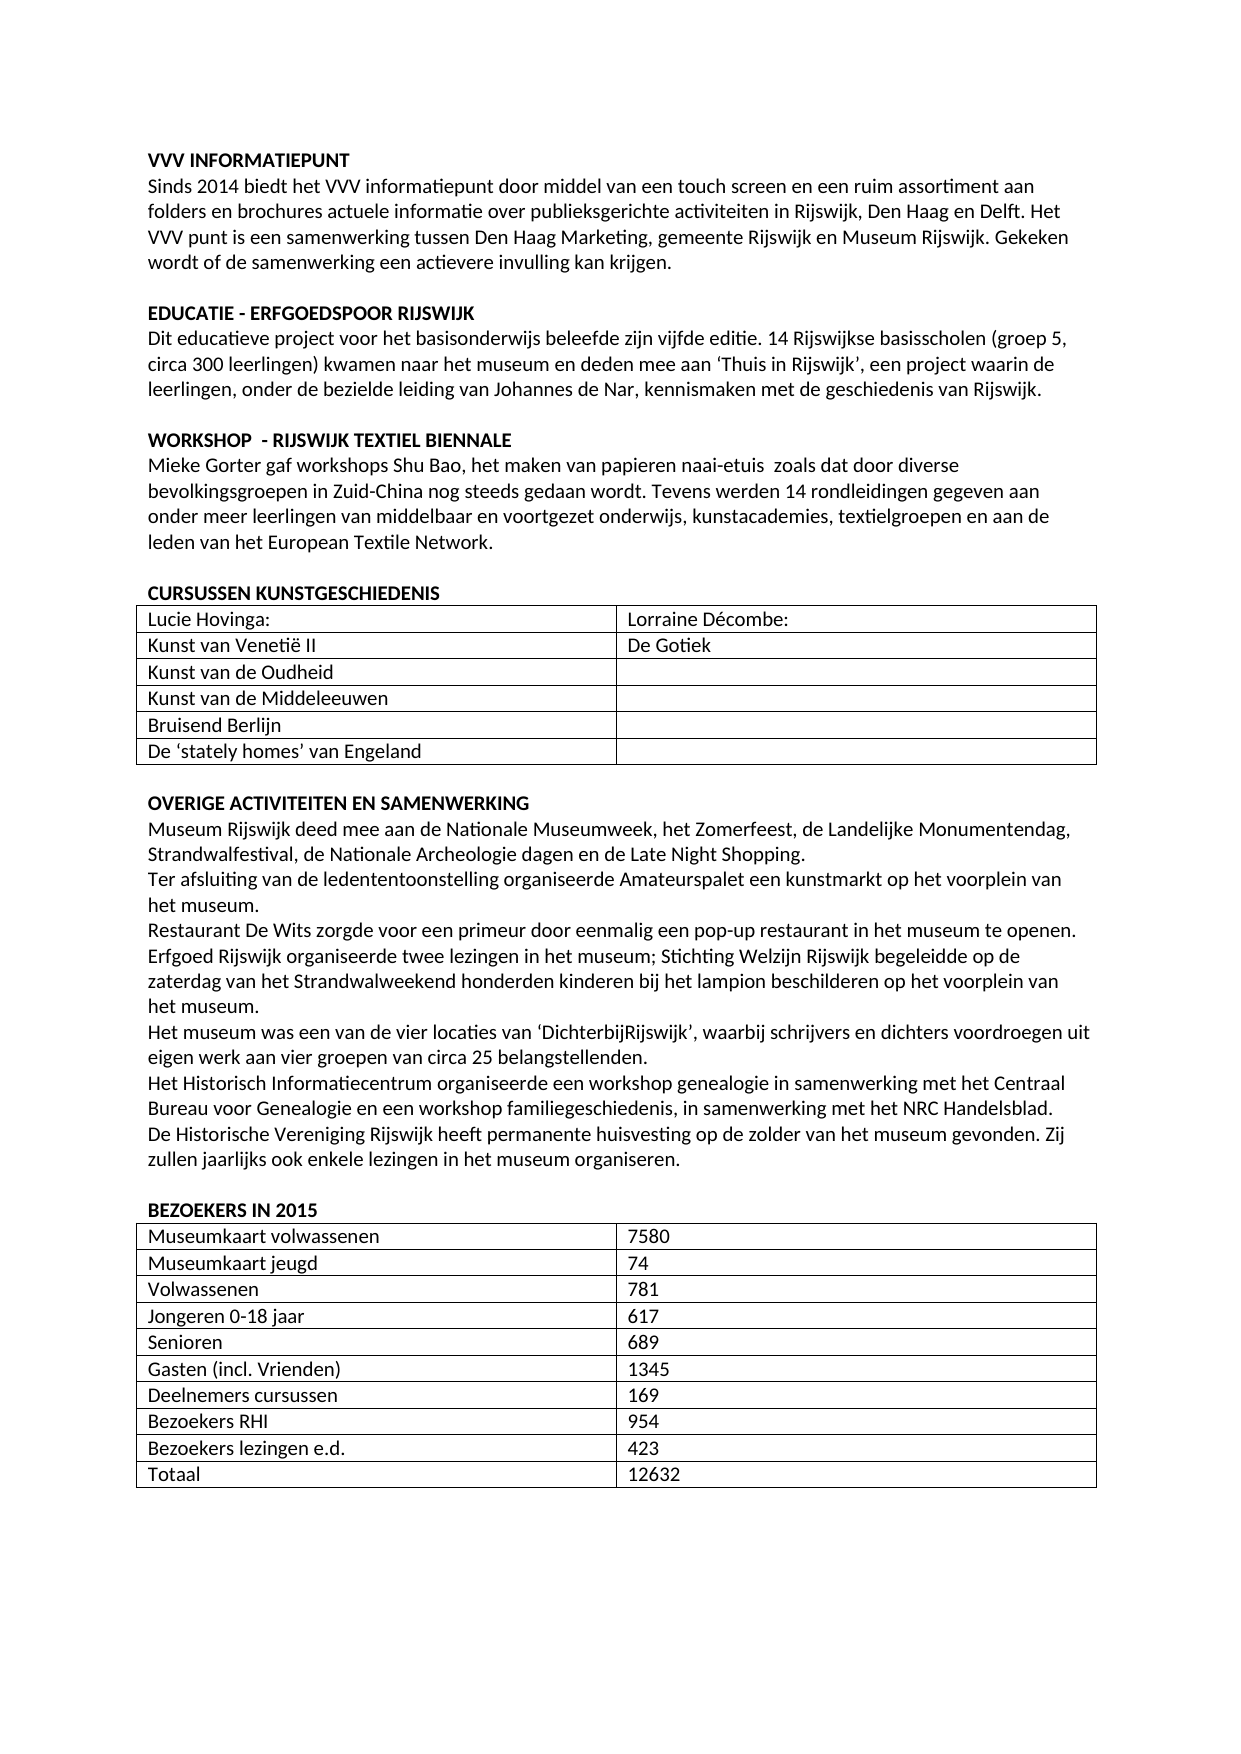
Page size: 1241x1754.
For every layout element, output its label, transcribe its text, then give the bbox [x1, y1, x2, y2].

table_cell Bezoekers lezingen e.d. [137, 1435, 616, 1461]
table_cell 1345 [617, 1356, 1096, 1381]
table_cell Senioren [137, 1329, 616, 1355]
table_cell 74 [617, 1250, 1096, 1275]
text EDUCATIE - ERFGOEDSPOOR RIJSWIJK [148, 300, 1093, 326]
text Het museum was een van de vier locaties van ‘DichterbijRijswijk’, waarbij schrijvers en dichters voordroegen uit eigen werk aan vier groepen van circa 25 belangstellenden. [148, 1019, 1093, 1070]
table_header Lorraine Décombe: [617, 606, 1096, 632]
text Restaurant De Wits zorgde voor een primeur door eenmalig een pop-up restaurant in het museum te openen. [148, 917, 1093, 943]
table_cell Volwassenen [137, 1276, 616, 1302]
table_cell [617, 659, 1096, 684]
table_cell [617, 712, 1096, 737]
text BEZOEKERS IN 2015 [148, 1197, 1093, 1222]
table_cell Bezoekers RHI [137, 1409, 616, 1434]
text Het Historisch Informatiecentrum organiseerde een workshop genealogie in samenwerking met het Centraal Bureau voor Genealogie en een workshop familiegeschiedenis, in samenwerking met het NRC Handelsblad. [148, 1070, 1093, 1121]
table_cell 12632 [617, 1462, 1096, 1487]
table_cell 617 [617, 1303, 1096, 1328]
table_cell De Gotiek [617, 633, 1096, 658]
text OVERIGE ACTIVITEITEN EN SAMENWERKING [148, 790, 1093, 816]
table_cell Museumkaart jeugd [137, 1250, 616, 1275]
text WORKSHOP - RIJSWIJK TEXTIEL BIENNALE [148, 427, 1093, 453]
text Dit educatieve project voor het basisonderwijs beleefde zijn vijfde editie. 14 Rijswijkse basisscholen (groep 5, circa 300 leerlingen) kwamen naar het museum en deden mee aan ‘Thuis in Rijswijk’, een project waarin de leerlingen, onder de bezielde leiding van Johannes de Nar, kennismaken met de geschiedenis van Rijswijk. [148, 326, 1093, 402]
table_cell 689 [617, 1329, 1096, 1355]
table_cell [617, 686, 1096, 711]
text Sinds 2014 biedt het VVV informatiepunt door middel van een touch screen en een ruim assortiment aan folders en brochures actuele informatie over publieksgerichte activiteiten in Rijswijk, Den Haag en Delft. Het VVV punt is een samenwerking tussen Den Haag Marketing, gemeente Rijswijk en Museum Rijswijk. Gekeken wordt of de samenwerking een actievere invulling kan krijgen. [148, 173, 1093, 275]
table_cell Kunst van de Middeleeuwen [137, 686, 616, 711]
table_header Lucie Hovinga: [137, 606, 616, 632]
text Mieke Gorter gaf workshops Shu Bao, het maken van papieren naai-etuis zoals dat door diverse bevolkingsgroepen in Zuid-China nog steeds gedaan wordt. Tevens werden 14 rondleidingen gegeven aan onder meer leerlingen van middelbaar en voortgezet onderwijs, kunstacademies, textielgroepen en aan de leden van het European Textile Network. [148, 453, 1093, 554]
table_cell Totaal [137, 1462, 616, 1487]
table_cell Bruisend Berlijn [137, 712, 616, 737]
table_cell Jongeren 0-18 jaar [137, 1303, 616, 1328]
table_cell Kunst van de Oudheid [137, 659, 616, 684]
table_cell Deelnemers cursussen [137, 1382, 616, 1408]
text Museum Rijswijk deed mee aan de Nationale Museumweek, het Zomerfeest, de Landelijke Monumentendag, Strandwalfestival, de Nationale Archeologie dagen en de Late Night Shopping. [148, 816, 1093, 867]
table_cell 781 [617, 1276, 1096, 1302]
table_cell De ‘stately homes’ van Engeland [137, 739, 616, 764]
text De Historische Vereniging Rijswijk heeft permanente huisvesting op de zolder van het museum gevonden. Zij zullen jaarlijks ook enkele lezingen in het museum organiseren. [148, 1121, 1093, 1172]
text CURSUSSEN KUNSTGESCHIEDENIS [148, 580, 1093, 605]
table_cell Kunst van Venetië II [137, 633, 616, 658]
table_cell 423 [617, 1435, 1096, 1461]
text Ter afsluiting van de ledententoonstelling organiseerde Amateurspalet een kunstmarkt op het voorplein van het museum. [148, 867, 1093, 917]
table_header Museumkaart volwassenen [137, 1224, 616, 1249]
table_cell 954 [617, 1409, 1096, 1434]
text VVV INFORMATIEPUNT [148, 148, 1093, 173]
table_header 7580 [617, 1224, 1096, 1249]
table_cell [617, 739, 1096, 764]
text Erfgoed Rijswijk organiseerde twee lezingen in het museum; Stichting Welzijn Rijswijk begeleidde op de zaterdag van het Strandwalweekend honderden kinderen bij het lampion beschilderen op het voorplein van het museum. [148, 943, 1093, 1019]
table_cell 169 [617, 1382, 1096, 1408]
table_cell Gasten (incl. Vrienden) [137, 1356, 616, 1381]
